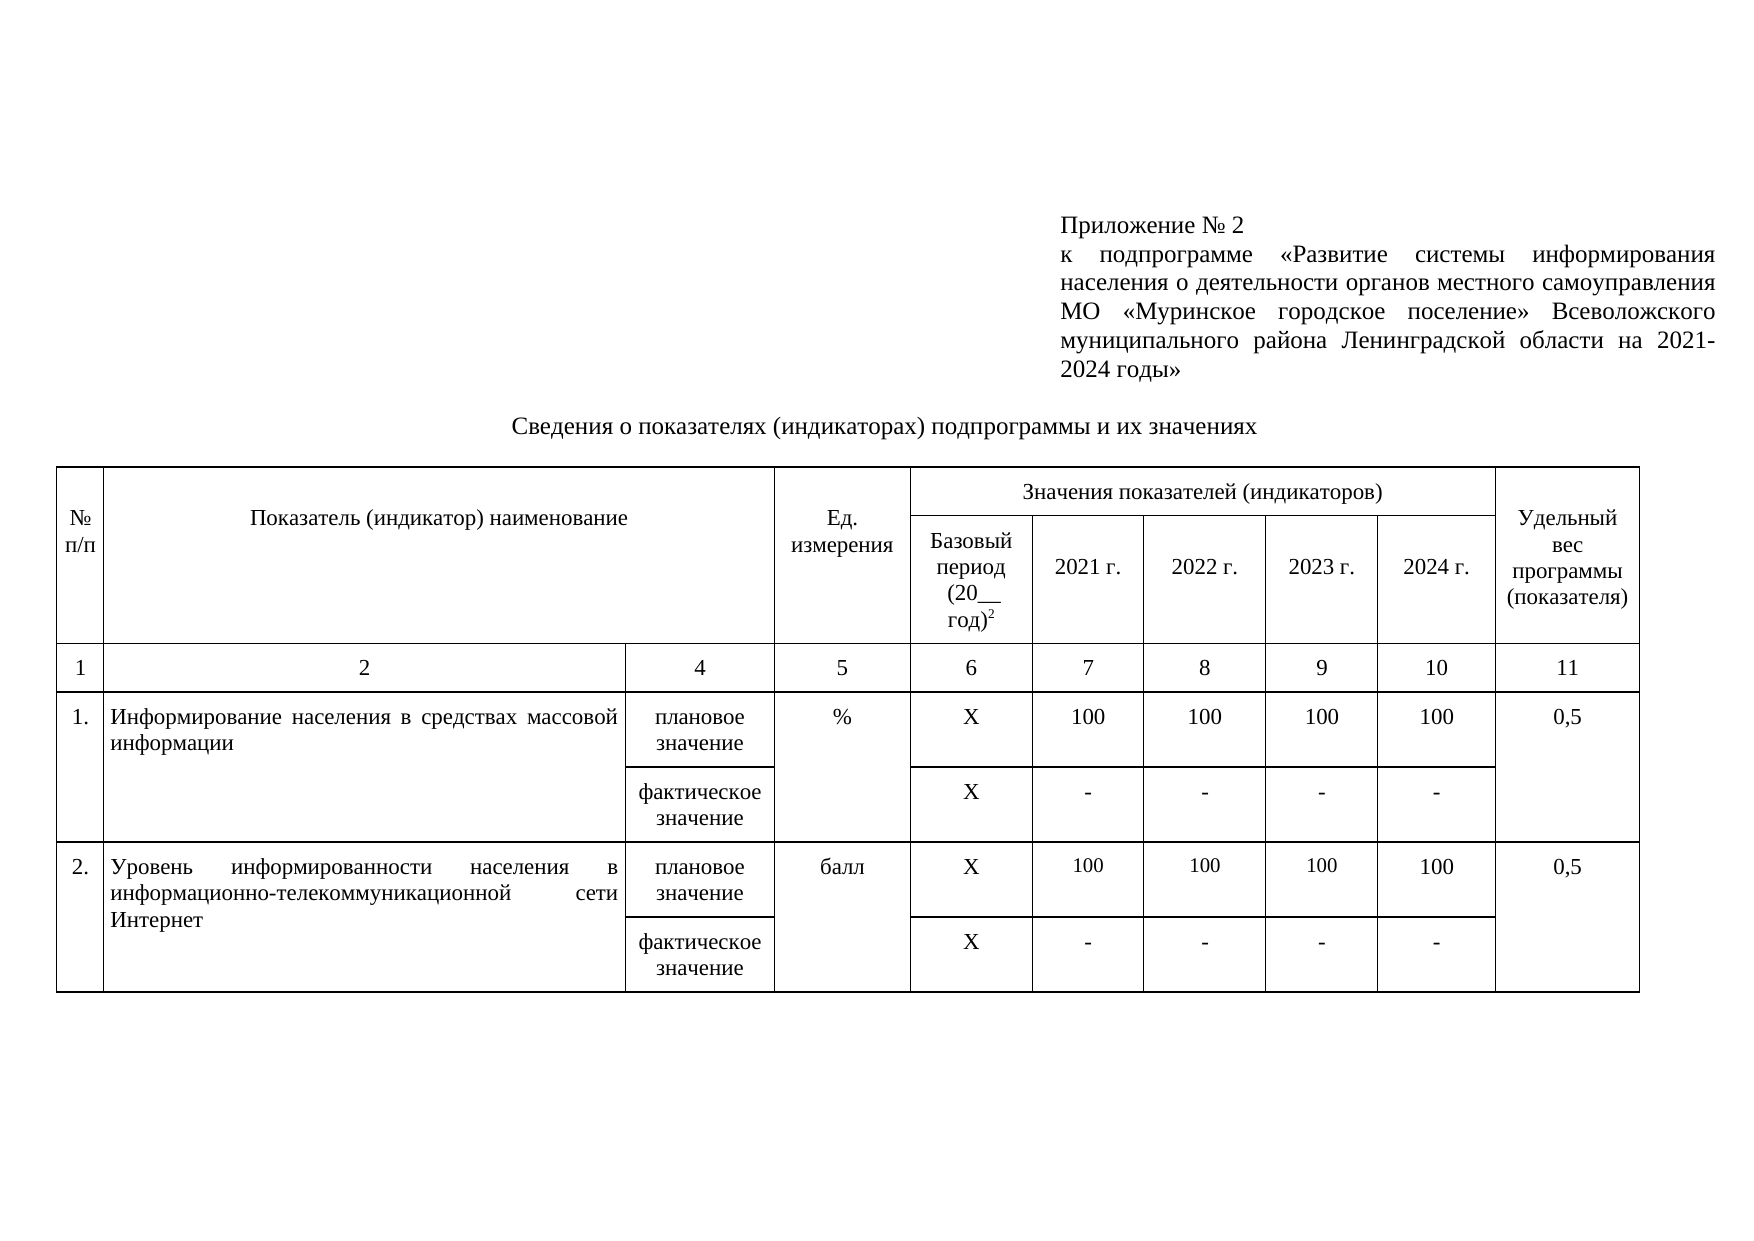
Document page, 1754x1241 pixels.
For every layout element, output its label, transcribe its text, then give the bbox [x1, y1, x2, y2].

table_cell Уровень информированности населения в информационно-телекоммуникационной сети Интернет [104, 843, 625, 991]
table_cell 100 [1266, 843, 1377, 916]
table_cell 0,5 [1496, 843, 1639, 991]
table_cell 2022 г. [1144, 516, 1265, 643]
table_cell 100 [1033, 843, 1143, 916]
table_cell - [1378, 768, 1495, 841]
table_cell 100 [1033, 693, 1143, 766]
table_cell 100 [1378, 693, 1495, 766]
table_header № п/п [57, 468, 103, 643]
table_header Значения показателей (индикаторов) [911, 468, 1495, 515]
table_cell 2 [104, 644, 625, 691]
table_cell - [1033, 768, 1143, 841]
table_cell X [911, 843, 1032, 916]
table_cell 100 [1144, 843, 1265, 916]
table_cell 1. [57, 693, 103, 841]
table_cell 2021 г. [1033, 516, 1143, 643]
table_cell 11 [1496, 644, 1639, 691]
table_cell 10 [1378, 644, 1495, 691]
table_cell 100 [1144, 693, 1265, 766]
table_cell 2023 г. [1266, 516, 1377, 643]
table_cell плановое значение [626, 843, 774, 916]
table_cell 5 [775, 644, 910, 691]
table_cell - [1266, 768, 1377, 841]
table_cell 100 [1266, 693, 1377, 766]
text к подпрограмме «Развитие системы информирования населения о деятельности органов местного самоуправления МО «Муринское городское поселение» Всеволожского муниципального района Ленинградской области на 2021-2024 годы» [1060, 239, 1716, 382]
table_cell 4 [626, 644, 774, 691]
table_cell % [775, 693, 910, 841]
table_cell 1 [57, 644, 103, 691]
table_cell Информирование населения в средствах массовой информации [104, 693, 625, 841]
table_cell - [1144, 918, 1265, 991]
table_cell Базовый период (20__ год)2 [911, 516, 1032, 643]
table_cell - [1378, 918, 1495, 991]
table_cell Х [911, 918, 1032, 991]
table_cell фактическое значение [626, 918, 774, 991]
table_cell 100 [1378, 843, 1495, 916]
table_cell 2. [57, 843, 103, 991]
table_cell 6 [911, 644, 1032, 691]
table_header Ед. измерения [775, 468, 910, 643]
table_cell 0,5 [1496, 693, 1639, 841]
table_cell фактическое значение [626, 768, 774, 841]
table_cell X [911, 693, 1032, 766]
table_cell 8 [1144, 644, 1265, 691]
table_cell - [1144, 768, 1265, 841]
table_cell балл [775, 843, 910, 991]
table_cell 2024 г. [1378, 516, 1495, 643]
table_cell плановое значение [626, 693, 774, 766]
table_cell 9 [1266, 644, 1377, 691]
table_cell Х [911, 768, 1032, 841]
text Сведения о показателях (индикаторах) подпрограммы и их значениях [56, 411, 1639, 440]
table_cell 7 [1033, 644, 1143, 691]
table_header Показатель (индикатор) наименование [104, 468, 774, 643]
table_header Удельный вес программы (показателя) [1496, 468, 1639, 643]
text Приложение № 2 [1060, 210, 1716, 239]
table_cell - [1033, 918, 1143, 991]
table_cell - [1266, 918, 1377, 991]
